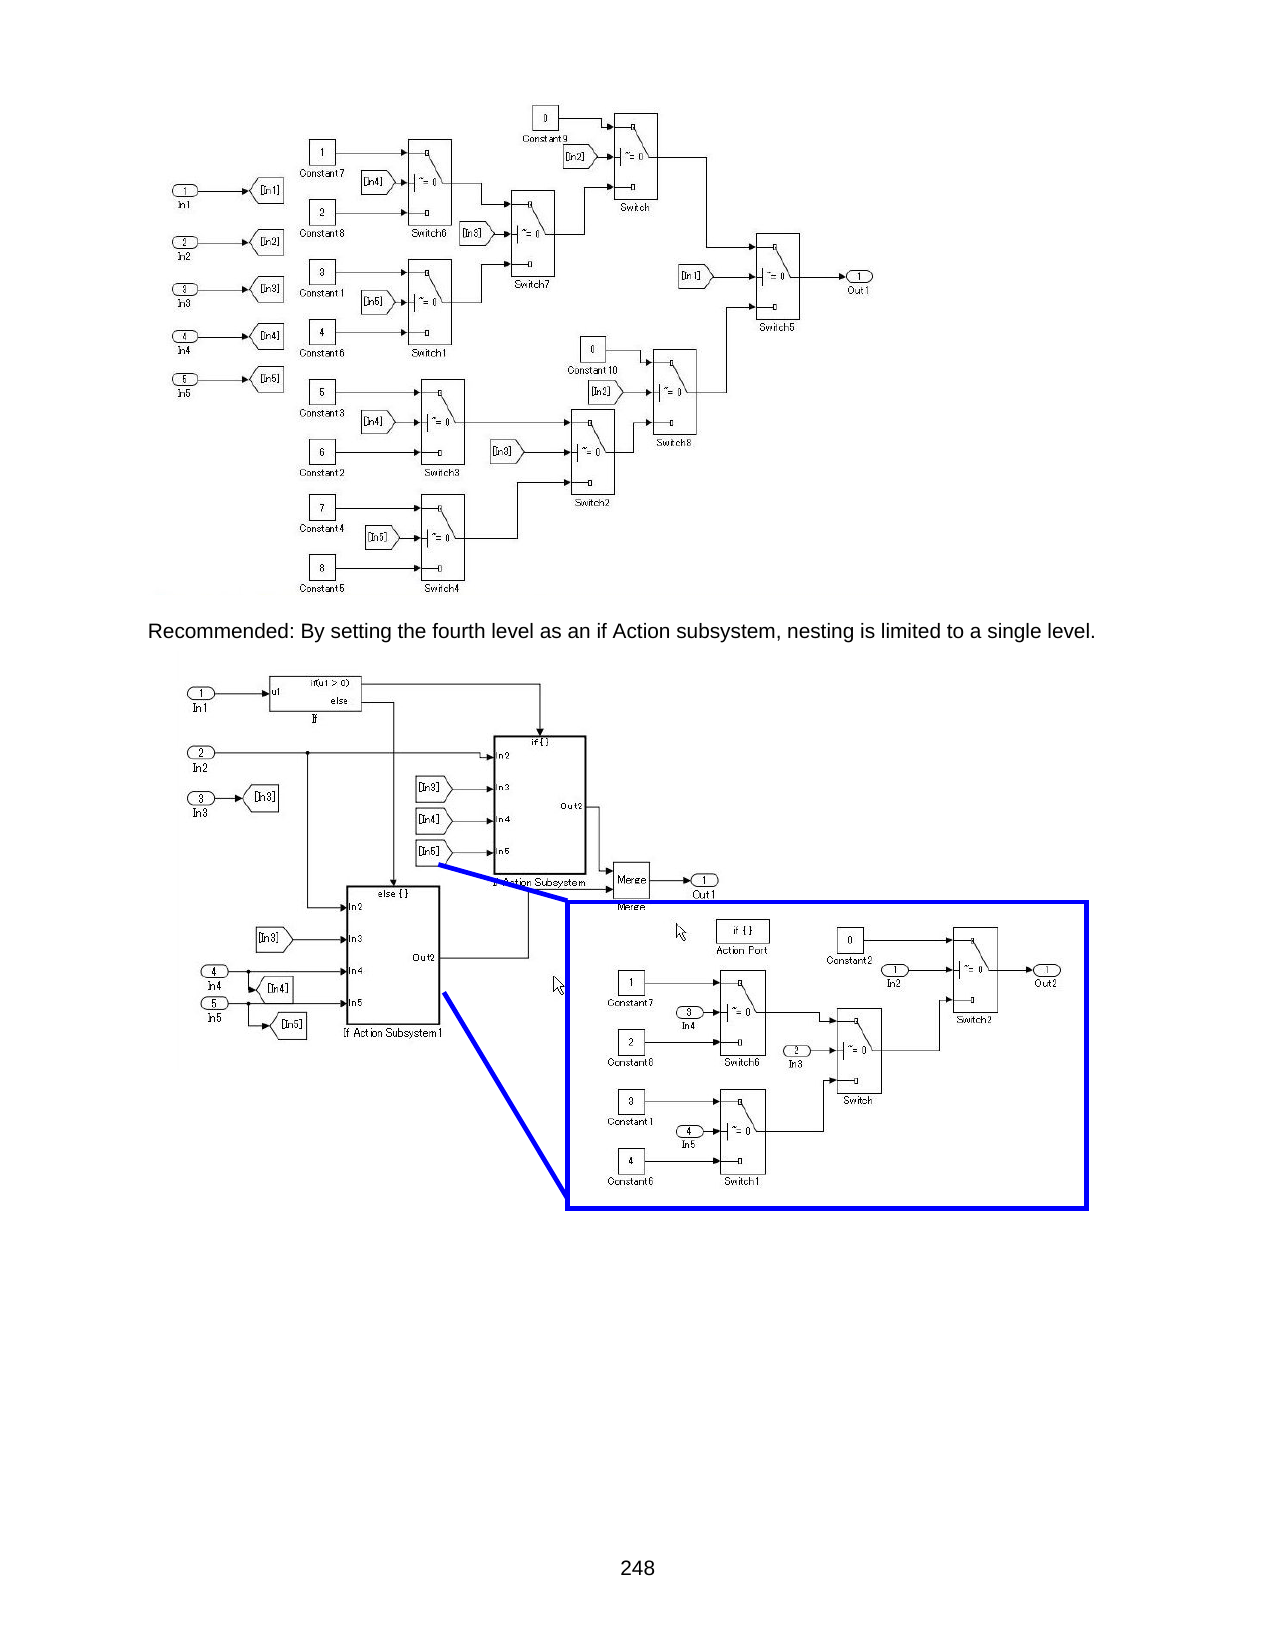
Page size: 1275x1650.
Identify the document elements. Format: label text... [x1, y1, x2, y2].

picture [177, 651, 750, 1070]
picture [570, 904, 1084, 1206]
picture [147, 100, 893, 595]
text Recommended: By setting the fourth level as an if Action subsystem, nesting is limited to a single level. [148, 619, 1127, 643]
picture [577, 910, 1098, 1214]
